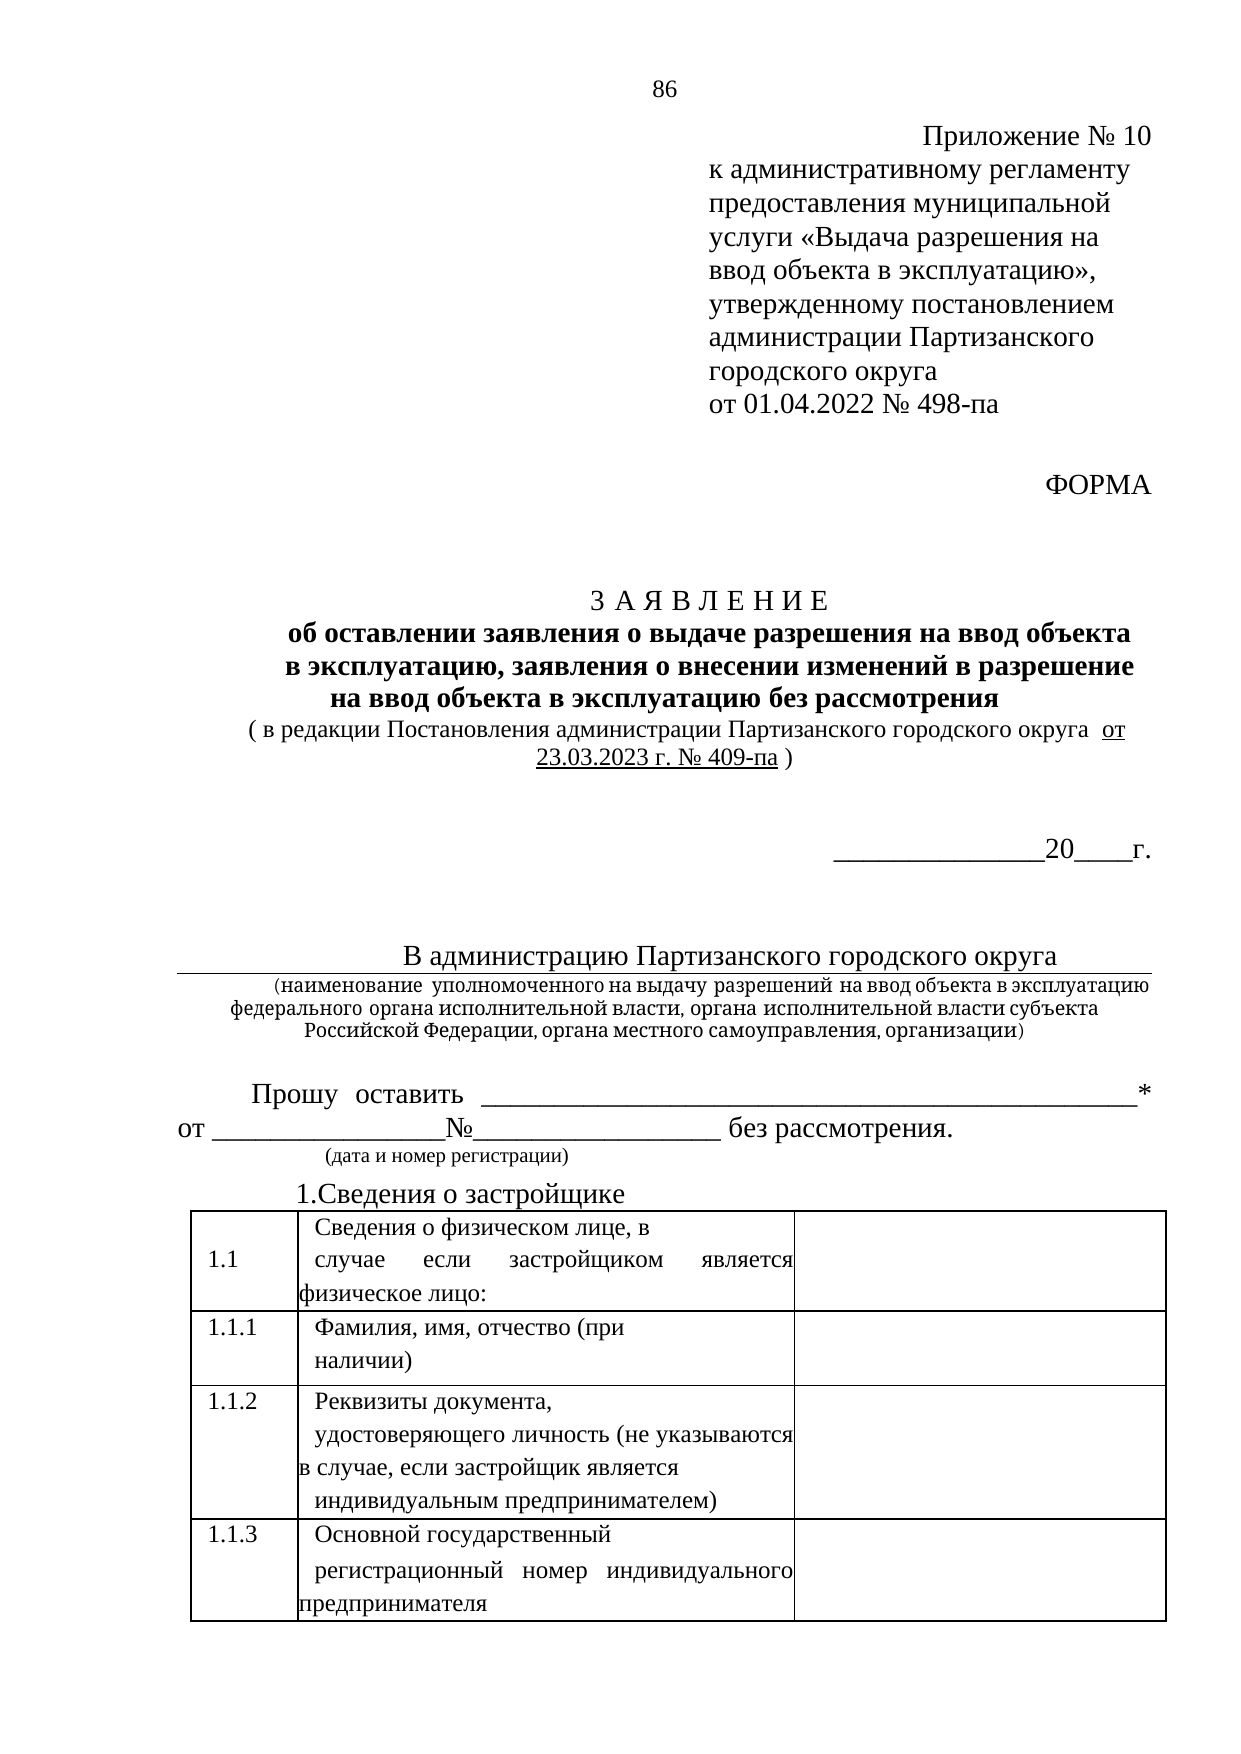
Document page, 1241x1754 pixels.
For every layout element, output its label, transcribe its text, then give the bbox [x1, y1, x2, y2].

table_header 1.1 [192, 1212, 297, 1310]
text (наименование уполномоченного на выдачу разрешений на ввод объекта в эксплуатацию федерального органа исполнительной власти, органа исполнительной власти субъекта Российской Федерации, органа местного самоуправления, организации) [177, 974, 1152, 1043]
table_cell Реквизиты документа, удостоверяющего личность (не указываются в случае, если застройщик является индивидуальным предпринимателем) [299, 1386, 794, 1518]
text предоставления муниципальной услуги «Выдача разрешения на ввод объекта в эксплуатацию», утвержденному постановлением администрации Партизанского городского округа [709, 185, 1152, 386]
text ФОРМА [177, 467, 1152, 501]
list 1.Сведения о застройщике [177, 1176, 1152, 1210]
table_cell [795, 1312, 1165, 1385]
table_cell 1.1.1 [192, 1312, 297, 1385]
text в эксплуатацию, заявления о внесении изменений в разрешение на ввод объекта в эксплуатацию без рассмотрения [177, 650, 1152, 714]
table_header [795, 1212, 1165, 1310]
text Приложение № 10 [177, 118, 1152, 152]
text В администрацию Партизанского городского округа [177, 938, 1152, 973]
table_cell 1.1.3 [192, 1520, 297, 1620]
table_cell [795, 1386, 1165, 1518]
table_cell 1.1.2 [192, 1386, 297, 1518]
table_header Сведения о физическом лице, в случае если застройщиком является физическое лицо: [299, 1212, 794, 1310]
text (дата и номер регистрации) [251, 1143, 1152, 1167]
text к административному регламенту [709, 152, 1152, 185]
text ( в редакции Постановления администрации Партизанского городского округа от 23.03.2023 г. № 409-па ) [177, 714, 1152, 771]
text 3 А Я В Л Е Н И Е [177, 583, 1152, 617]
table_cell [795, 1520, 1165, 1620]
table_cell Основной государственный регистрационный номер индивидуального предпринимателя [299, 1520, 794, 1620]
table_cell Фамилия, имя, отчество (при наличии) [299, 1312, 794, 1385]
text ______________20____г. [177, 830, 1152, 864]
text от 01.04.2022 № 498-па [709, 386, 1152, 420]
text об оставлении заявления о выдаче разрешения на ввод объекта [177, 617, 1152, 649]
text Прошу оставить _____________________________________________* от ________________№_________________ без рассмотрения. [177, 1076, 1152, 1143]
